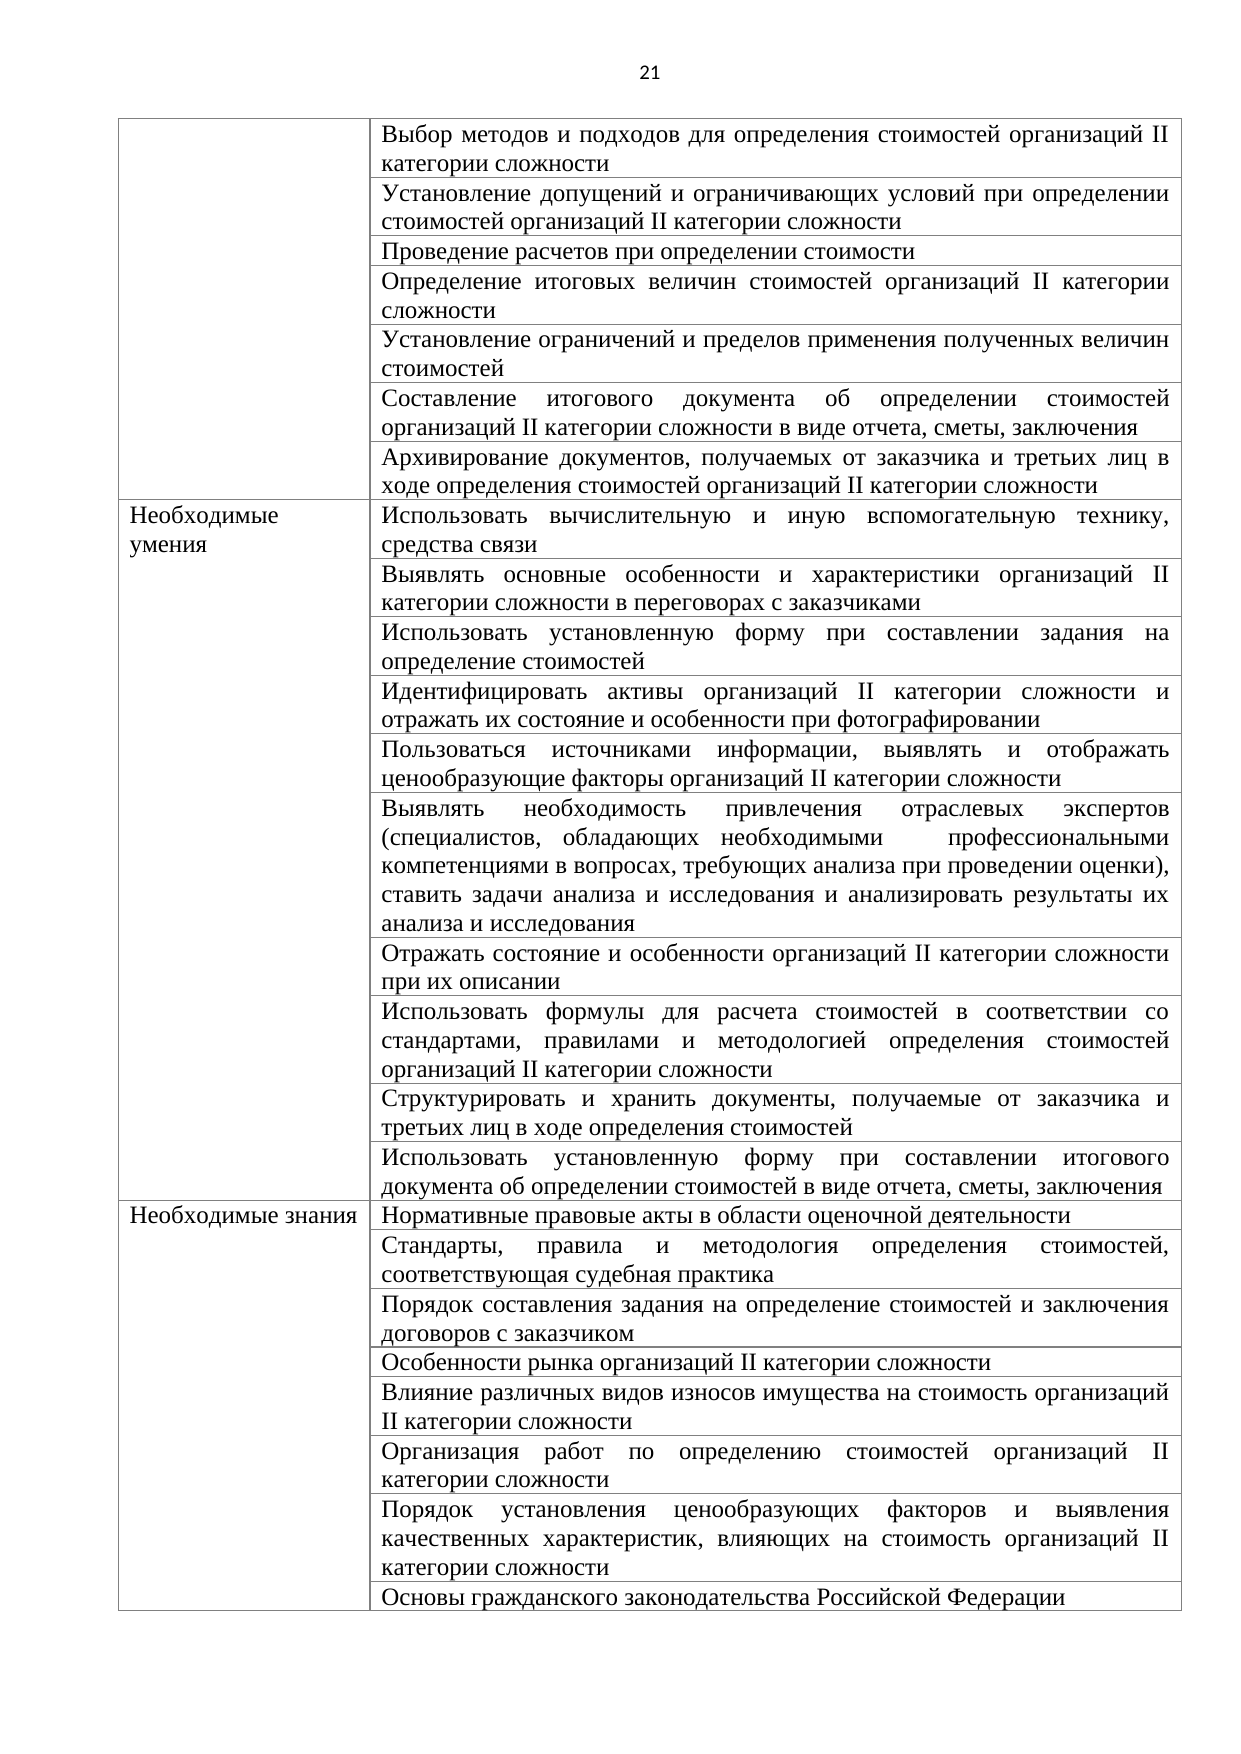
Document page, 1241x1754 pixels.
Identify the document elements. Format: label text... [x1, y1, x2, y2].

table_cell Нормативные правовые акты в области оценочной деятельности [371, 1201, 1181, 1229]
table_cell Необходимые умения [119, 500, 369, 1199]
table_cell Порядок составления задания на определение стоимостей и заключения договоров с заказчиком [371, 1289, 1181, 1346]
table_cell Структурировать и хранить документы, получаемые от заказчика и третьих лиц в ходе определения стоимостей [371, 1084, 1181, 1141]
table_cell Идентифицировать активы организаций II категории сложности и отражать их состояние и особенности при фотографировании [371, 676, 1181, 733]
table_cell Выявлять основные особенности и характеристики организаций II категории сложности в переговорах с заказчиками [371, 559, 1181, 616]
table_cell Установление ограничений и пределов применения полученных величин стоимостей [371, 325, 1181, 382]
table_cell Пользоваться источниками информации, выявлять и отображать ценообразующие факторы организаций II категории сложности [371, 734, 1181, 792]
table_cell Использовать установленную форму при составлении итогового документа об определении стоимостей в виде отчета, сметы, заключения [371, 1142, 1181, 1199]
table_cell Влияние различных видов износов имущества на стоимость организаций II категории сложности [371, 1377, 1181, 1435]
table_cell Выбор методов и подходов для определения стоимостей организаций II категории сложности [371, 119, 1181, 177]
table_cell Стандарты, правила и методология определения стоимостей, соответствующая судебная практика [371, 1230, 1181, 1288]
table_cell Составление итогового документа об определении стоимостей организаций II категории сложности в виде отчета, сметы, заключения [371, 383, 1181, 441]
table_cell Необходимые знания [119, 1201, 369, 1610]
table_cell Выявлять необходимость привлечения отраслевых экспертов (специалистов, обладающих необходимыми профессиональными компетенциями в вопросах, требующих анализа при проведении оценки), ставить задачи анализа и исследования и анализировать результаты их анализа и исследования [371, 793, 1181, 937]
table_cell Использовать формулы для расчета стоимостей в соответствии со стандартами, правилами и методологией определения стоимостей организаций II категории сложности [371, 996, 1181, 1082]
table_cell Основы гражданского законодательства Российской Федерации [371, 1582, 1181, 1610]
table_cell Отражать состояние и особенности организаций II категории сложности при их описании [371, 938, 1181, 995]
table_cell Использовать вычислительную и иную вспомогательную технику, средства связи [371, 500, 1181, 558]
table_cell Организация работ по определению стоимостей организаций II категории сложности [371, 1436, 1181, 1493]
table_cell Использовать установленную форму при составлении задания на определение стоимостей [371, 617, 1181, 675]
table_cell Архивирование документов, получаемых от заказчика и третьих лиц в ходе определения стоимостей организаций II категории сложности [371, 442, 1181, 499]
table_cell Проведение расчетов при определении стоимости [371, 236, 1181, 265]
table_cell Порядок установления ценообразующих факторов и выявления качественных характеристик, влияющих на стоимость организаций II категории сложности [371, 1494, 1181, 1581]
table_cell Особенности рынка организаций II категории сложности [371, 1348, 1181, 1376]
table_cell Определение итоговых величин стоимостей организаций II категории сложности [371, 266, 1181, 323]
table_cell Установление допущений и ограничивающих условий при определении стоимостей организаций II категории сложности [371, 178, 1181, 235]
